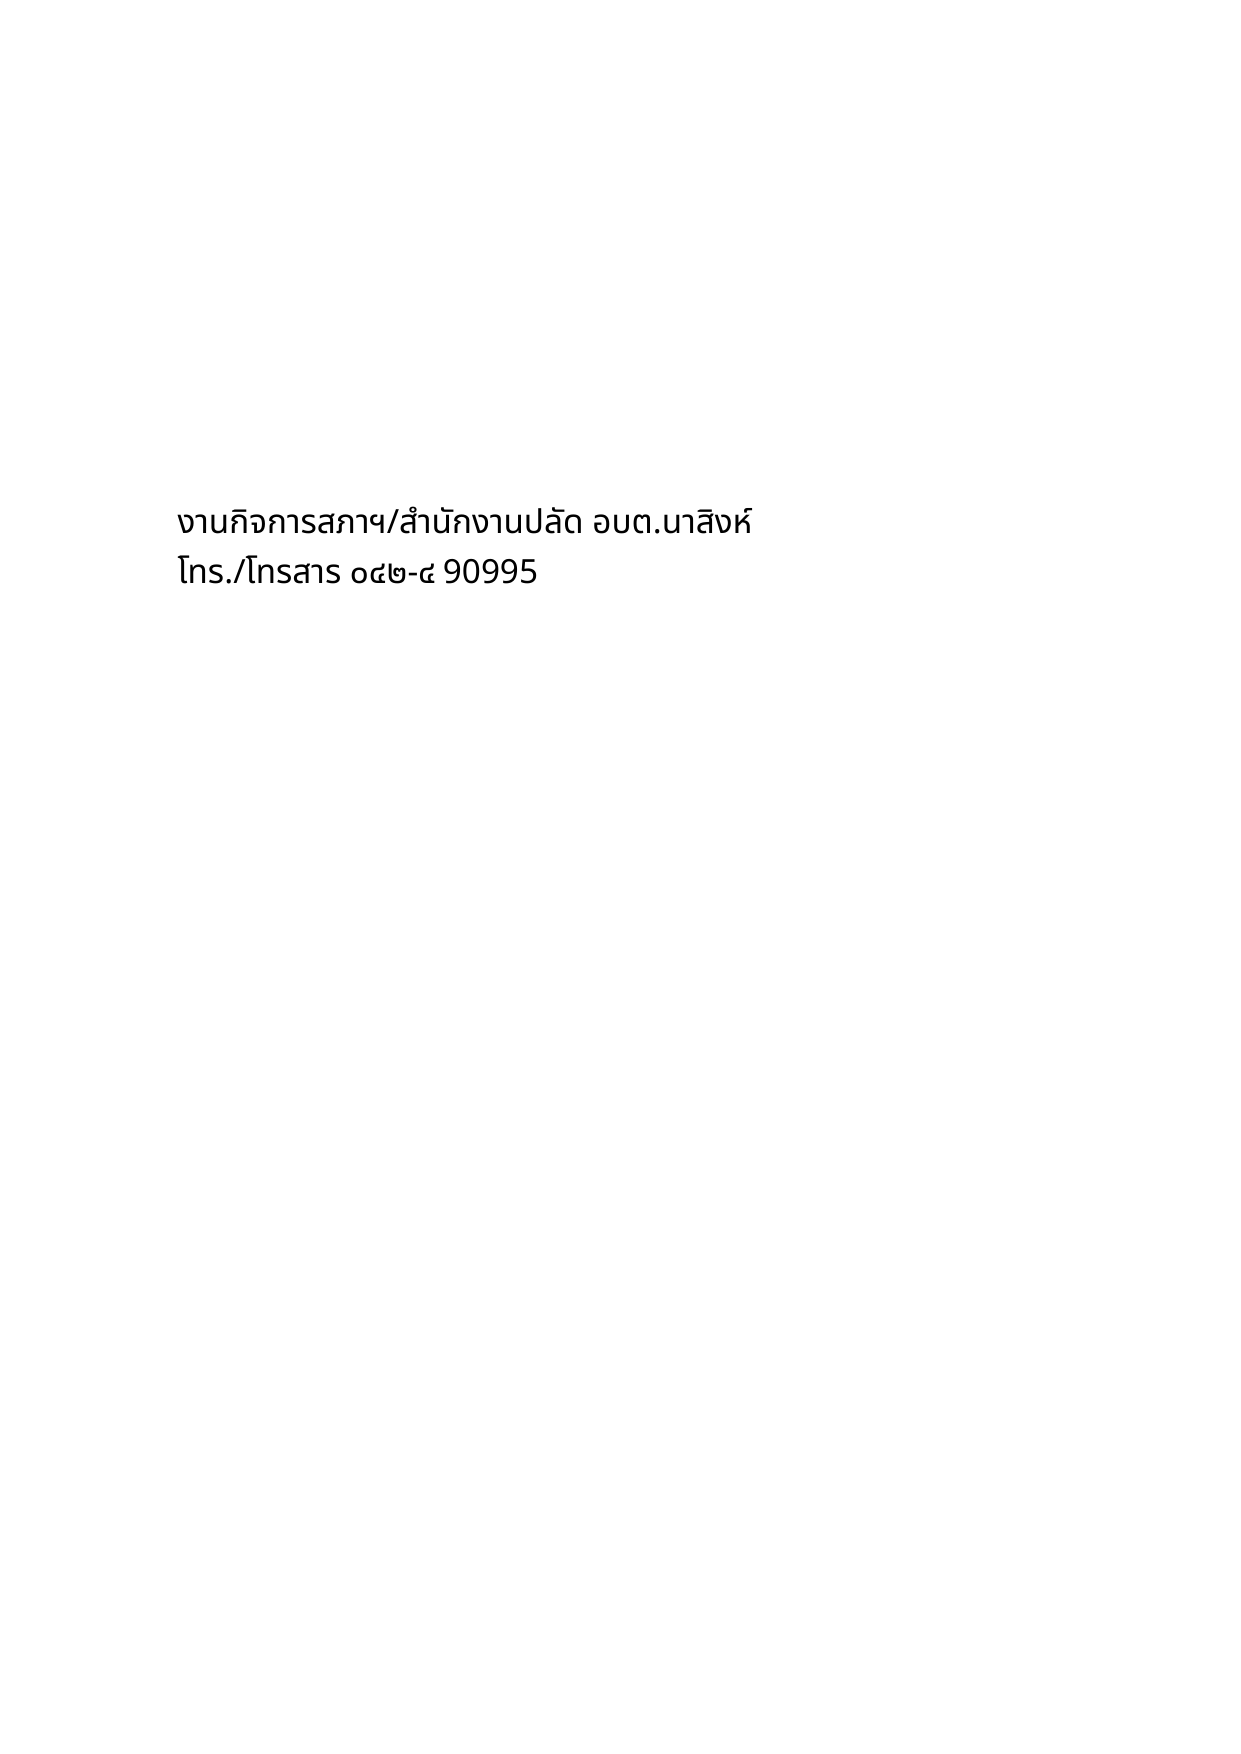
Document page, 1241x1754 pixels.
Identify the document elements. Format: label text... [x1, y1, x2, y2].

text โทร./โทรสาร ๐๔๒-๔90995 [177, 548, 1078, 599]
text งานกิจการสภาฯ/สำนักงานปลัด อบต.นาสิงห์ [177, 497, 1078, 548]
